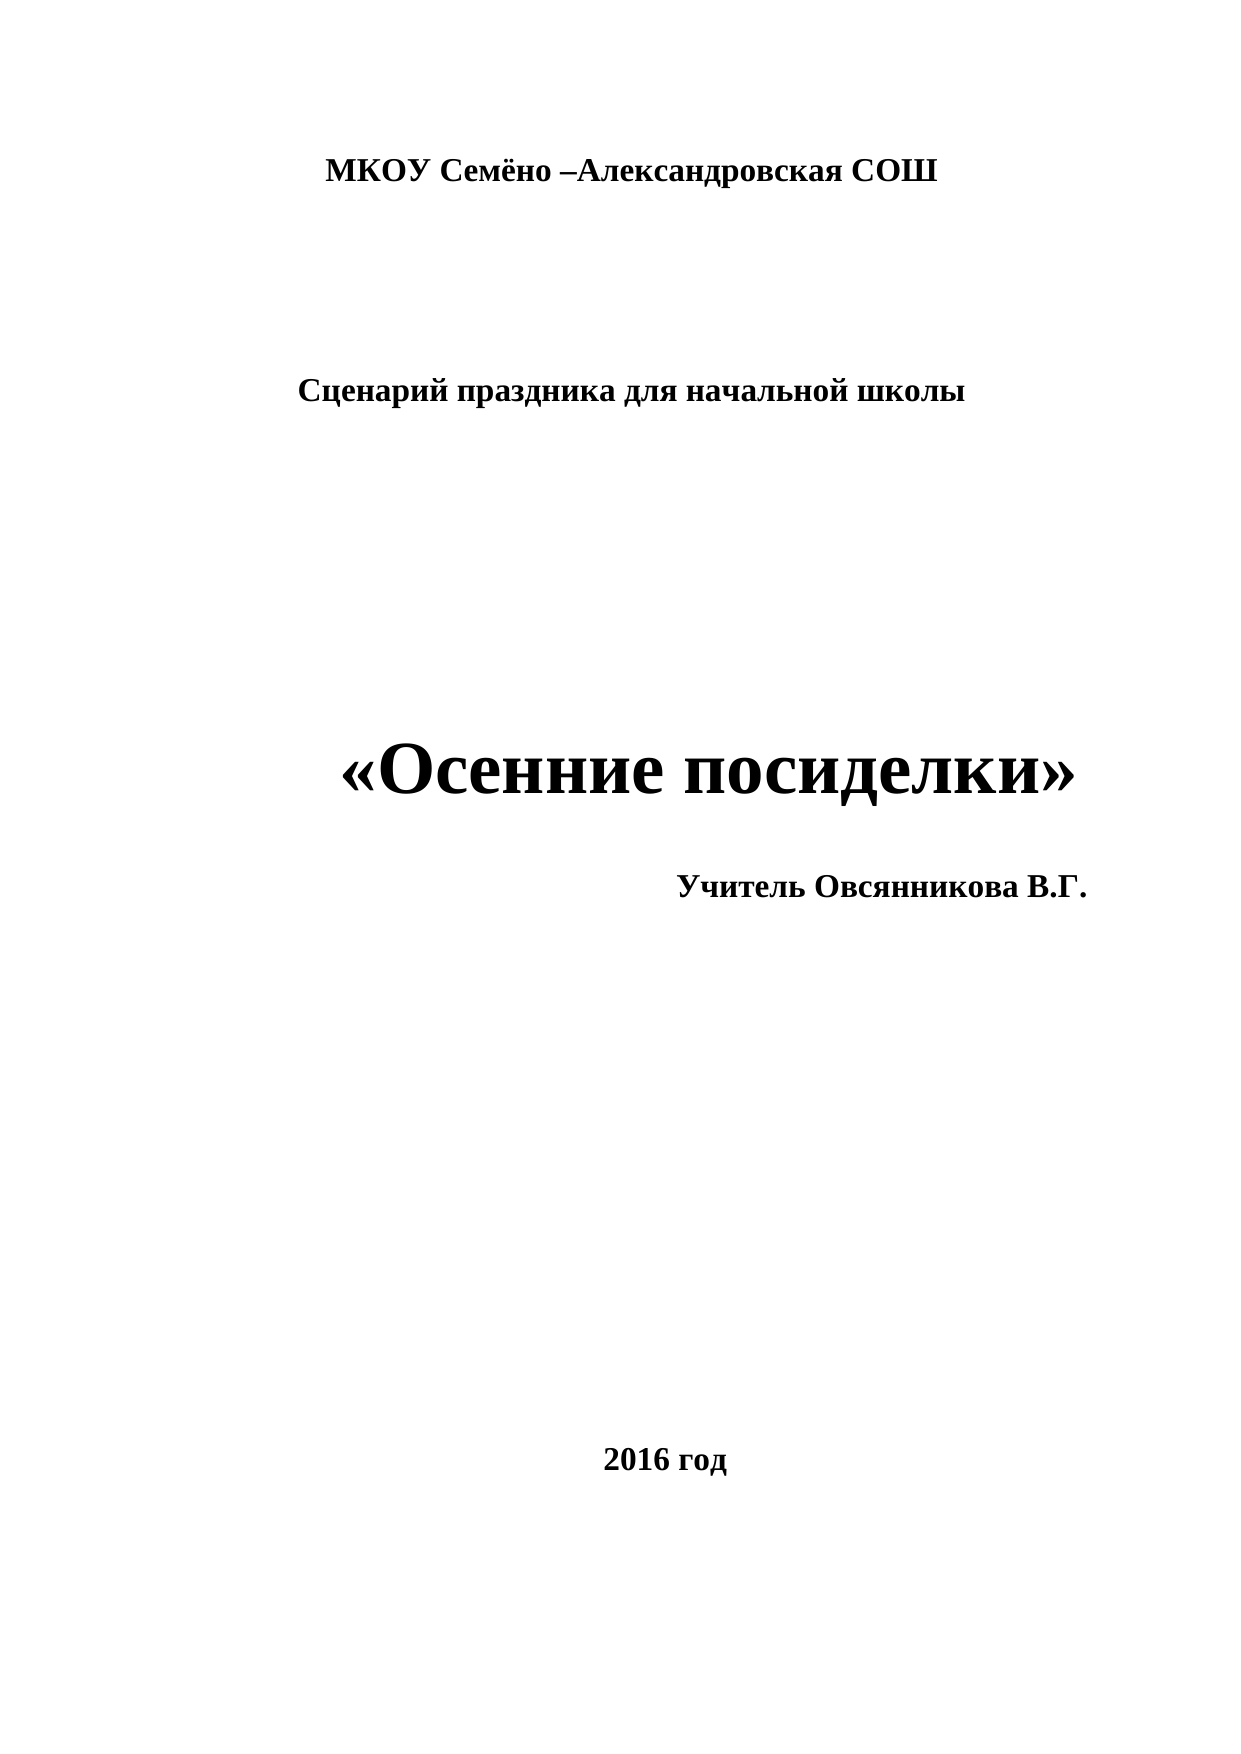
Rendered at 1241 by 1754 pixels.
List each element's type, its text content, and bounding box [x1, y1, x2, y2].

text МКОУ Семёно –Александровская СОШ [65, 150, 1152, 189]
text 2016 год [65, 1439, 1152, 1477]
text «Осенние посиделки» [266, 723, 1152, 809]
text Учитель Овсянникова В.Г. [65, 866, 1152, 905]
text Сценарий праздника для начальной школы [65, 371, 1152, 409]
